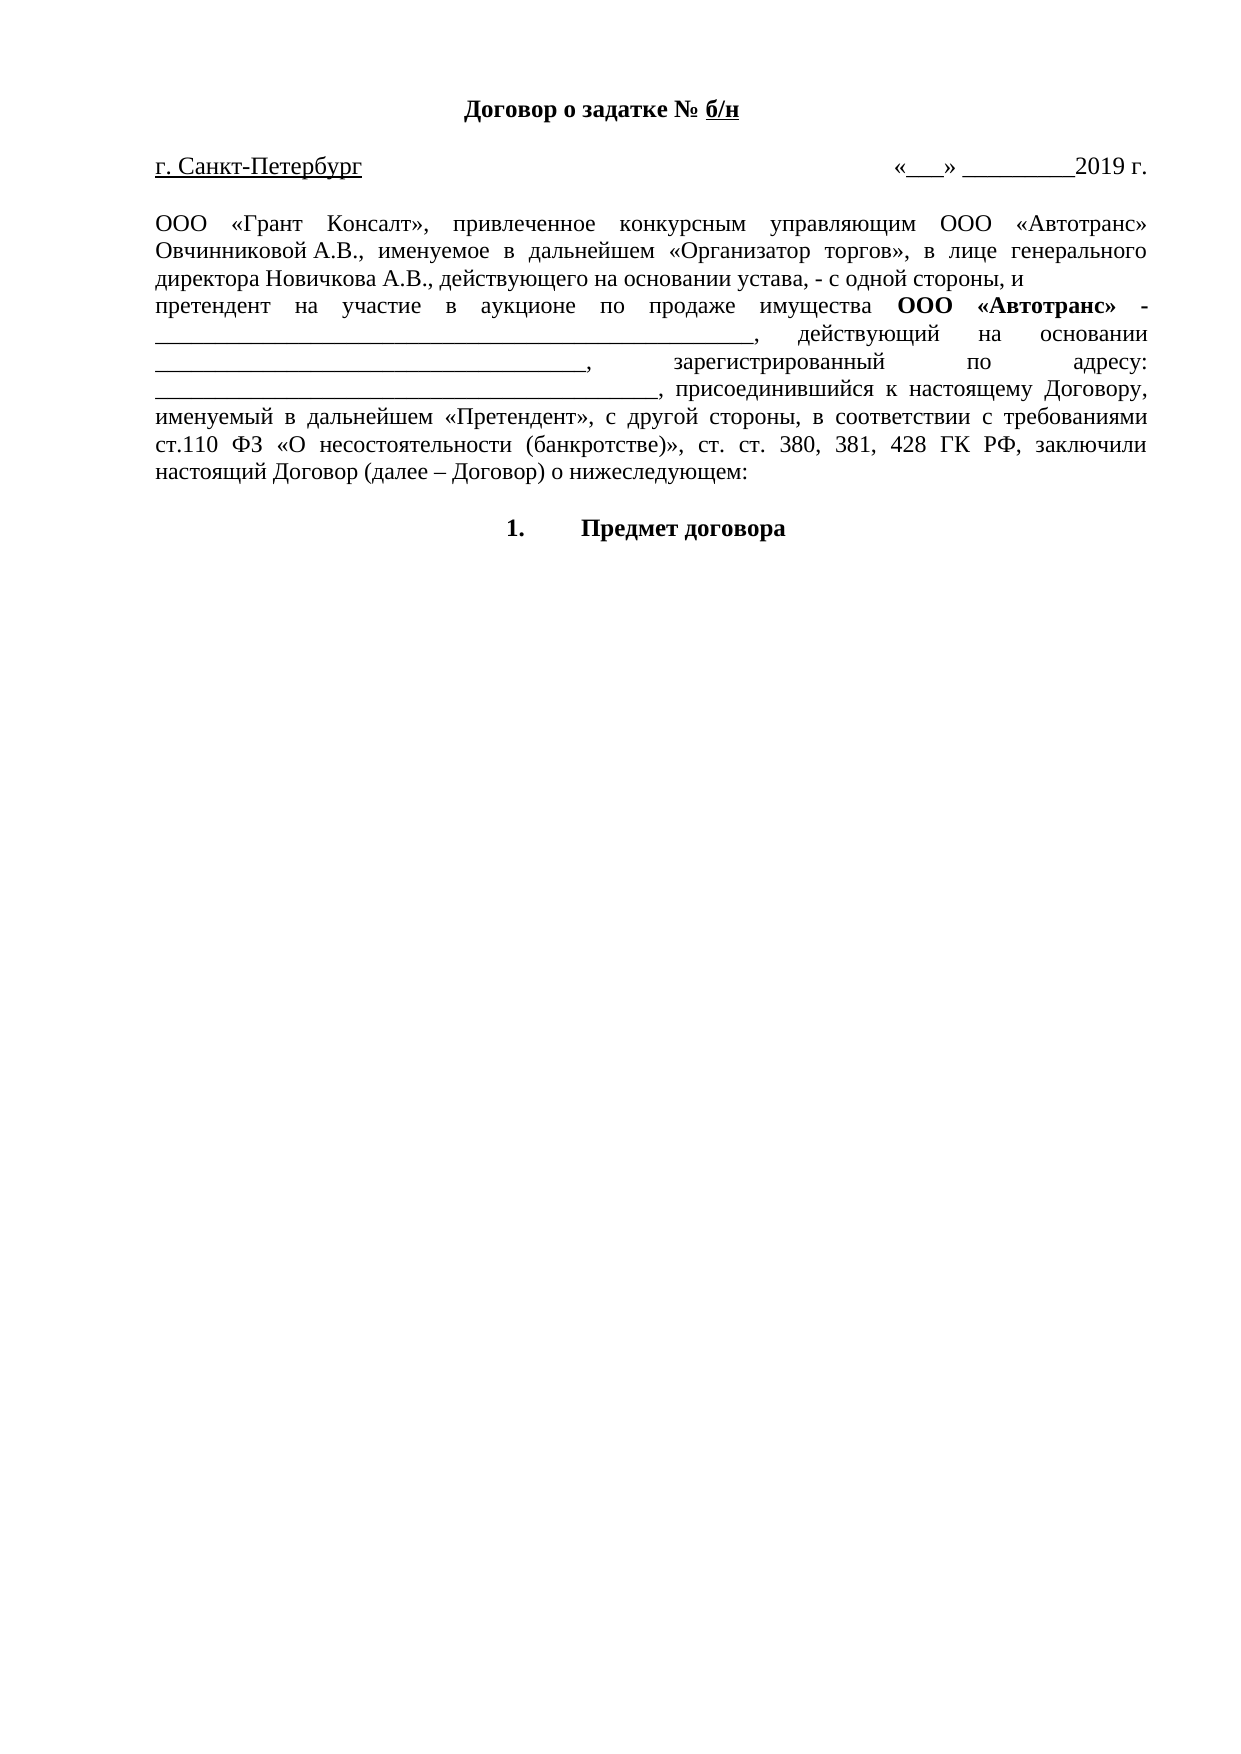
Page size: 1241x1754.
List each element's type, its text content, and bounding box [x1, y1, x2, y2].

text претендент на участие в аукционе по продаже имущества ООО «Автотранс» - __________________________________________________, действующий на основании ____________________________________, зарегистрированный по адресу: __________________________________________, присоединившийся к настоящему Договору, именуемый в дальнейшем «Претендент», с другой стороны, в соответствии с требованиями ст.110 ФЗ «О несостоятельности (банкротстве)», ст. ст. 380, 381, 428 ГК РФ, заключили настоящий Договор (далее – Договор) о нижеследующем: [155, 292, 1148, 485]
text ООО «Грант Консалт», привлеченное конкурсным управляющим ООО «Автотранс» Овчинниковой А.В., именуемое в дальнейшем «Организатор торгов», в лице генерального директора Новичкова А.В., действующего на основании устава, - с одной стороны, и [155, 209, 1148, 292]
list Предмет договора [140, 513, 1151, 542]
text Договор о задатке № б/н [52, 94, 1151, 122]
text г. Санкт-Петербург «___» _________2019 г. [126, 151, 1151, 180]
